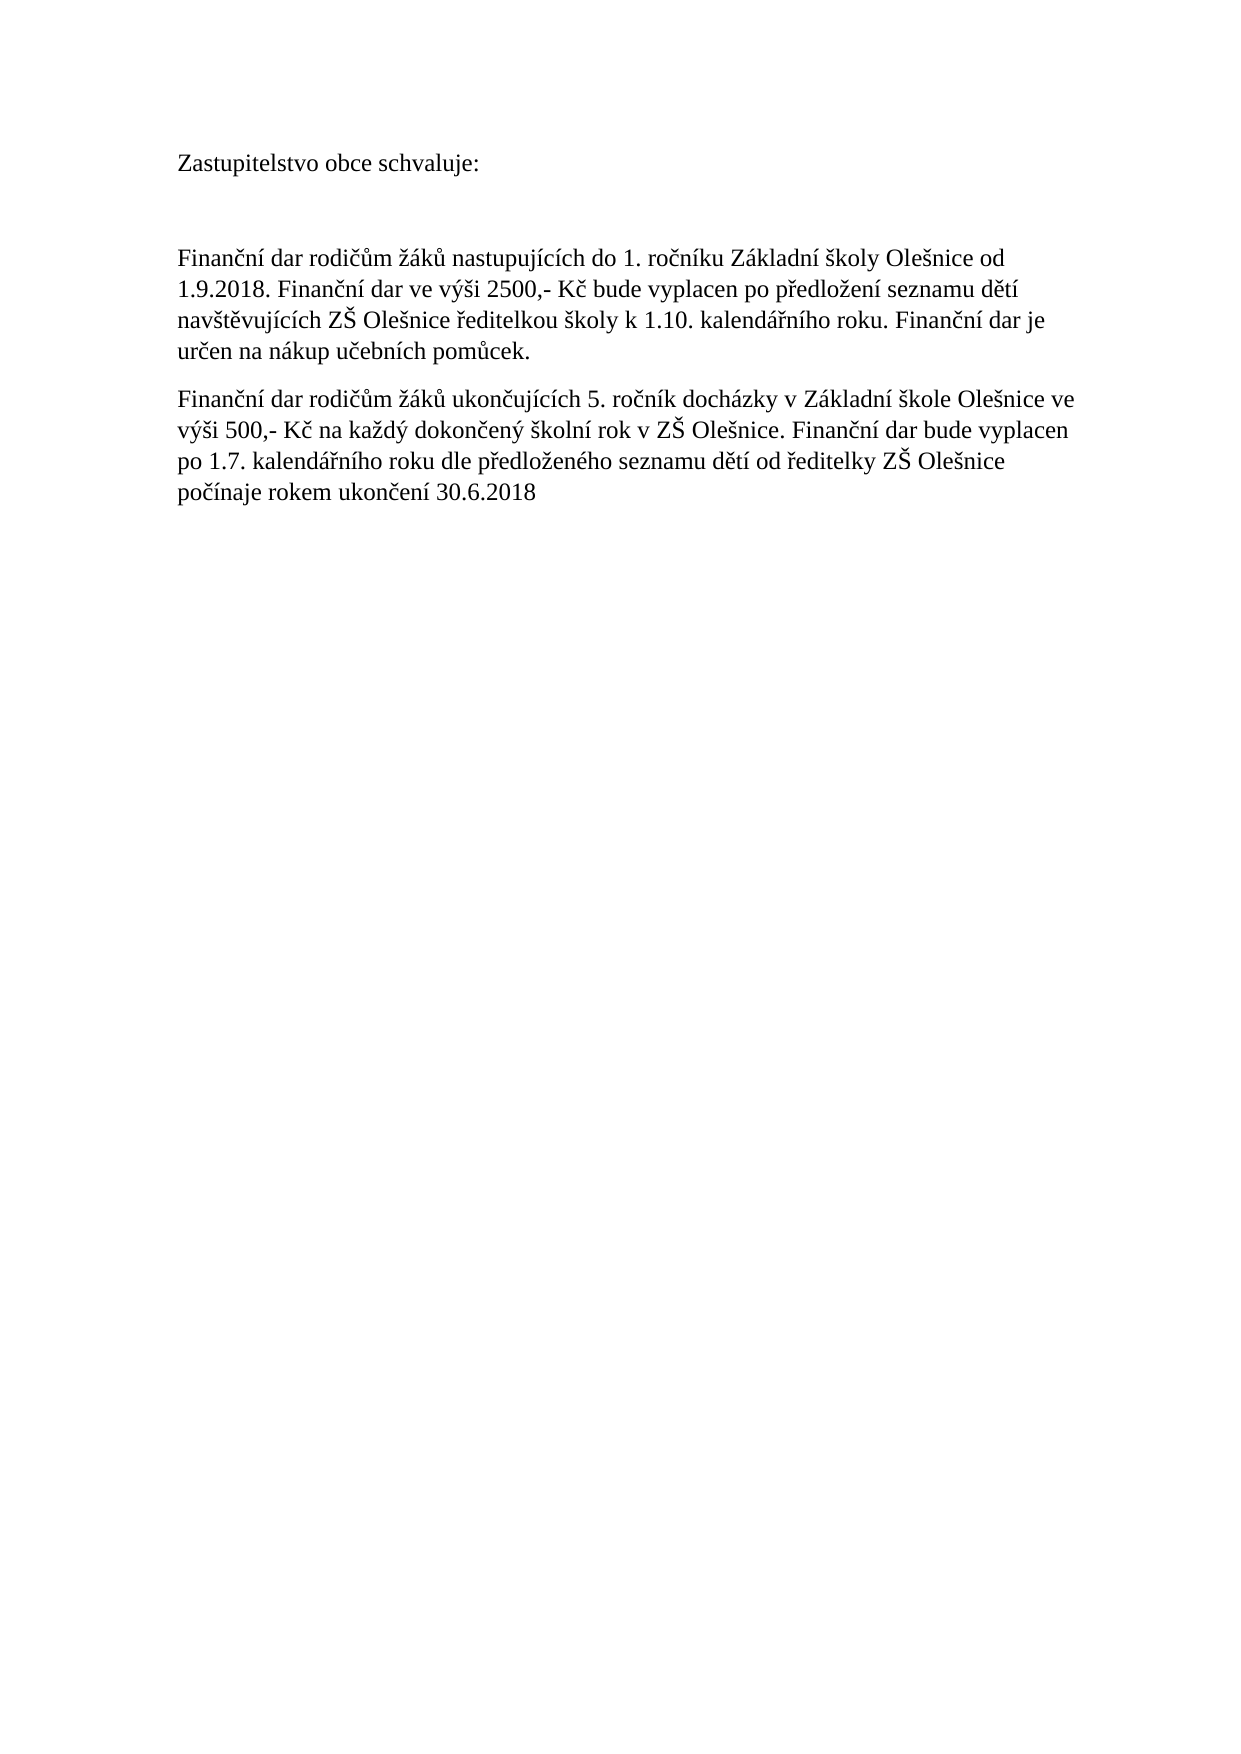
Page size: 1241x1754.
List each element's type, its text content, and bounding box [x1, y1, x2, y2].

text Zastupitelstvo obce schvaluje: [177, 148, 1093, 176]
text Finanční dar rodičům žáků nastupujících do 1. ročníku Základní školy Olešnice od 1.9.2018. Finanční dar ve výši 2500,- Kč bude vyplacen po předložení seznamu dětí navštěvujících ZŠ Olešnice ředitelkou školy k 1.10. kalendářního roku. Finanční dar je určen na nákup učebních pomůcek. [177, 243, 1093, 365]
text Finanční dar rodičům žáků ukončujících 5. ročník docházky v Základní škole Olešnice ve výši 500,- Kč na každý dokončený školní rok v ZŠ Olešnice. Finanční dar bude vyplacen po 1.7. kalendářního roku dle předloženého seznamu dětí od ředitelky ZŠ Olešnice počínaje rokem ukončení 30.6.2018 [177, 384, 1093, 506]
